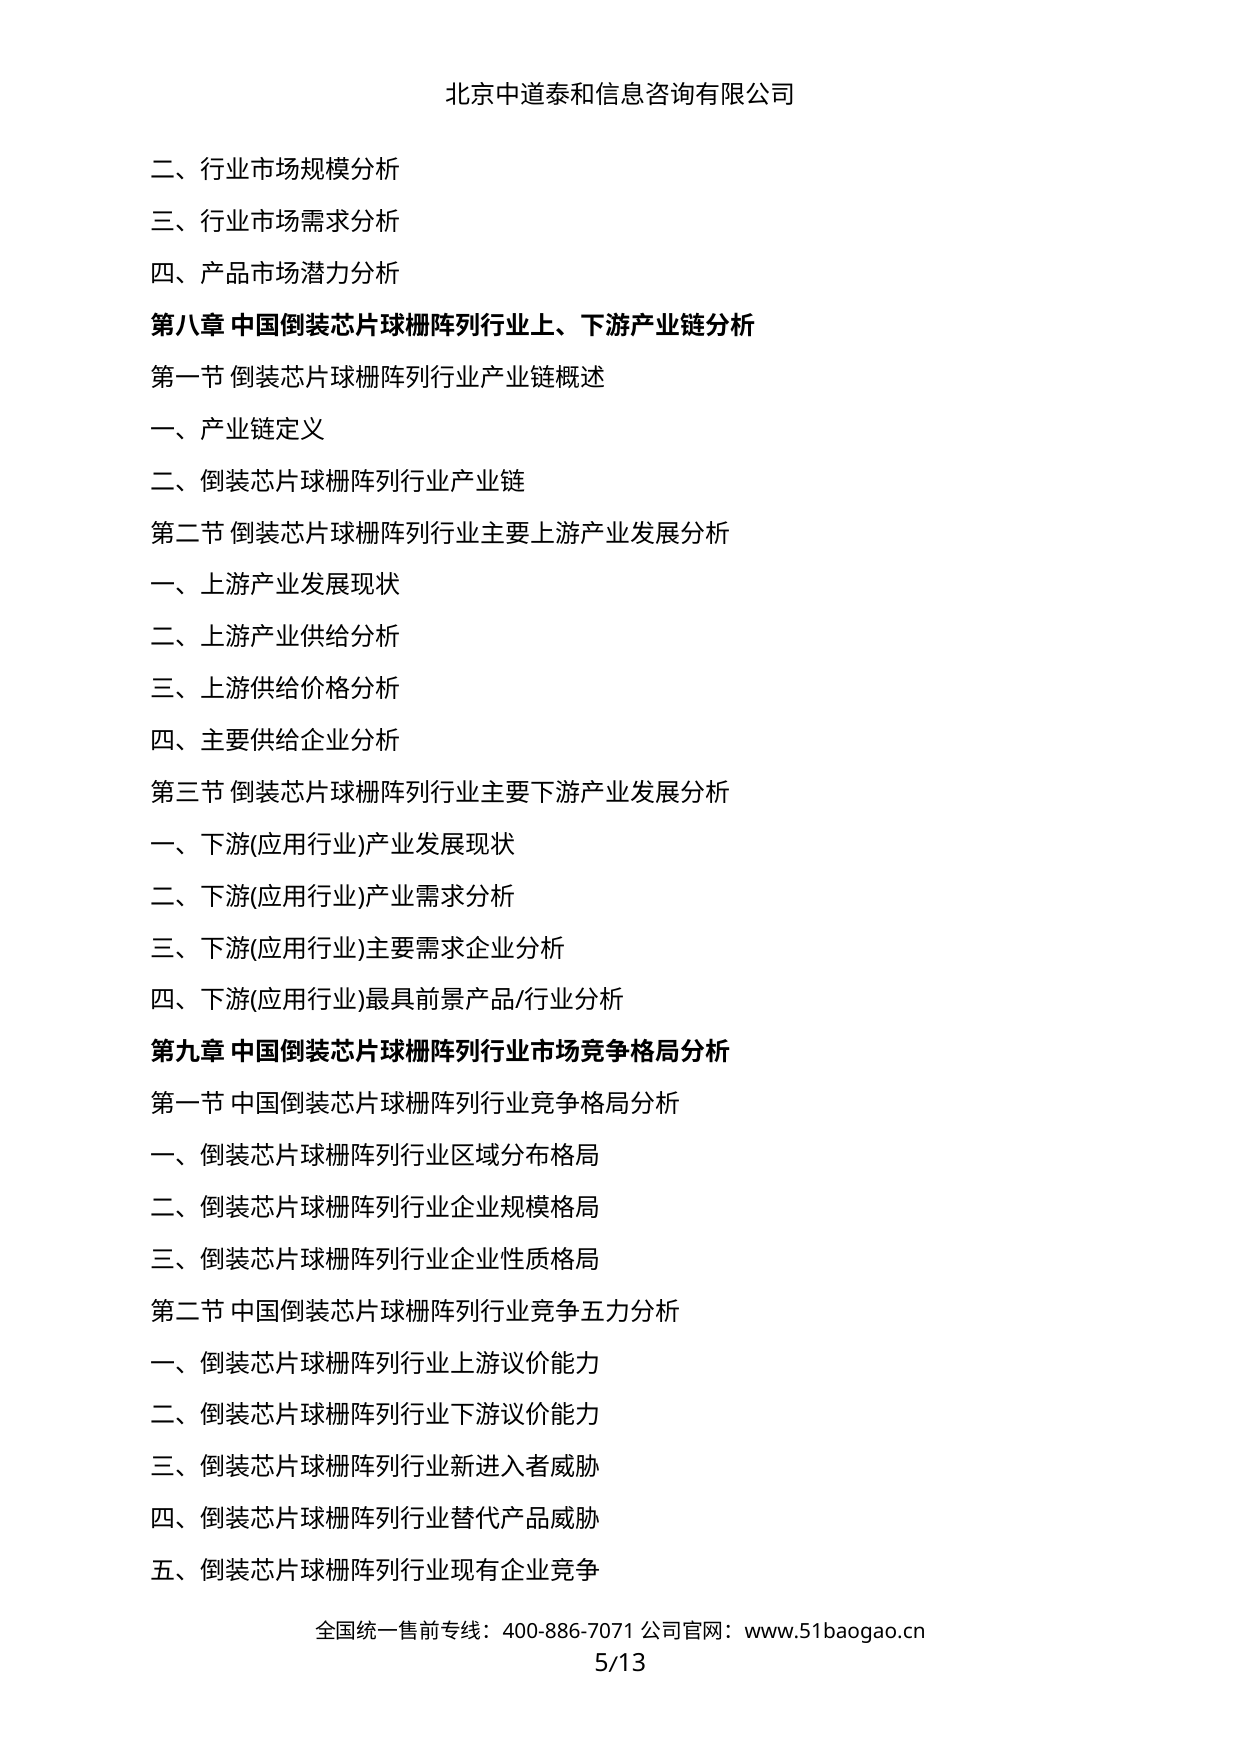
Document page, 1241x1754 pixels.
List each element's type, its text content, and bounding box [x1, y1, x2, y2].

text 五、倒装芯片球栅阵列行业现有企业竞争 [150, 1551, 1090, 1587]
text 第一节 倒装芯片球栅阵列行业产业链概述 [150, 357, 1090, 394]
text 一、产业链定义 [150, 409, 1090, 446]
text 四、产品市场潜力分析 [150, 254, 1090, 290]
text 二、行业市场规模分析 [150, 150, 1090, 186]
text 二、倒装芯片球栅阵列行业产业链 [150, 461, 1090, 497]
text 第二节 倒装芯片球栅阵列行业主要上游产业发展分析 [150, 513, 1090, 549]
text 第二节 中国倒装芯片球栅阵列行业竞争五力分析 [150, 1291, 1090, 1327]
text 第九章 中国倒装芯片球栅阵列行业市场竞争格局分析 [150, 1032, 1090, 1068]
text 一、下游(应用行业)产业发展现状 [150, 824, 1090, 861]
text 四、主要供给企业分析 [150, 721, 1090, 757]
text 一、倒装芯片球栅阵列行业上游议价能力 [150, 1343, 1090, 1379]
text 三、下游(应用行业)主要需求企业分析 [150, 928, 1090, 964]
text 第三节 倒装芯片球栅阵列行业主要下游产业发展分析 [150, 772, 1090, 809]
text 三、上游供给价格分析 [150, 669, 1090, 705]
text 四、倒装芯片球栅阵列行业替代产品威胁 [150, 1499, 1090, 1535]
text 三、倒装芯片球栅阵列行业新进入者威胁 [150, 1447, 1090, 1483]
text 二、倒装芯片球栅阵列行业企业规模格局 [150, 1187, 1090, 1224]
text 第八章 中国倒装芯片球栅阵列行业上、下游产业链分析 [150, 306, 1090, 342]
text 二、倒装芯片球栅阵列行业下游议价能力 [150, 1395, 1090, 1431]
text 三、行业市场需求分析 [150, 202, 1090, 238]
text 第一节 中国倒装芯片球栅阵列行业竞争格局分析 [150, 1084, 1090, 1120]
text 四、下游(应用行业)最具前景产品/行业分析 [150, 980, 1090, 1016]
text 二、下游(应用行业)产业需求分析 [150, 876, 1090, 912]
text 三、倒装芯片球栅阵列行业企业性质格局 [150, 1239, 1090, 1276]
text 一、上游产业发展现状 [150, 565, 1090, 601]
text 二、上游产业供给分析 [150, 617, 1090, 653]
text 一、倒装芯片球栅阵列行业区域分布格局 [150, 1136, 1090, 1172]
